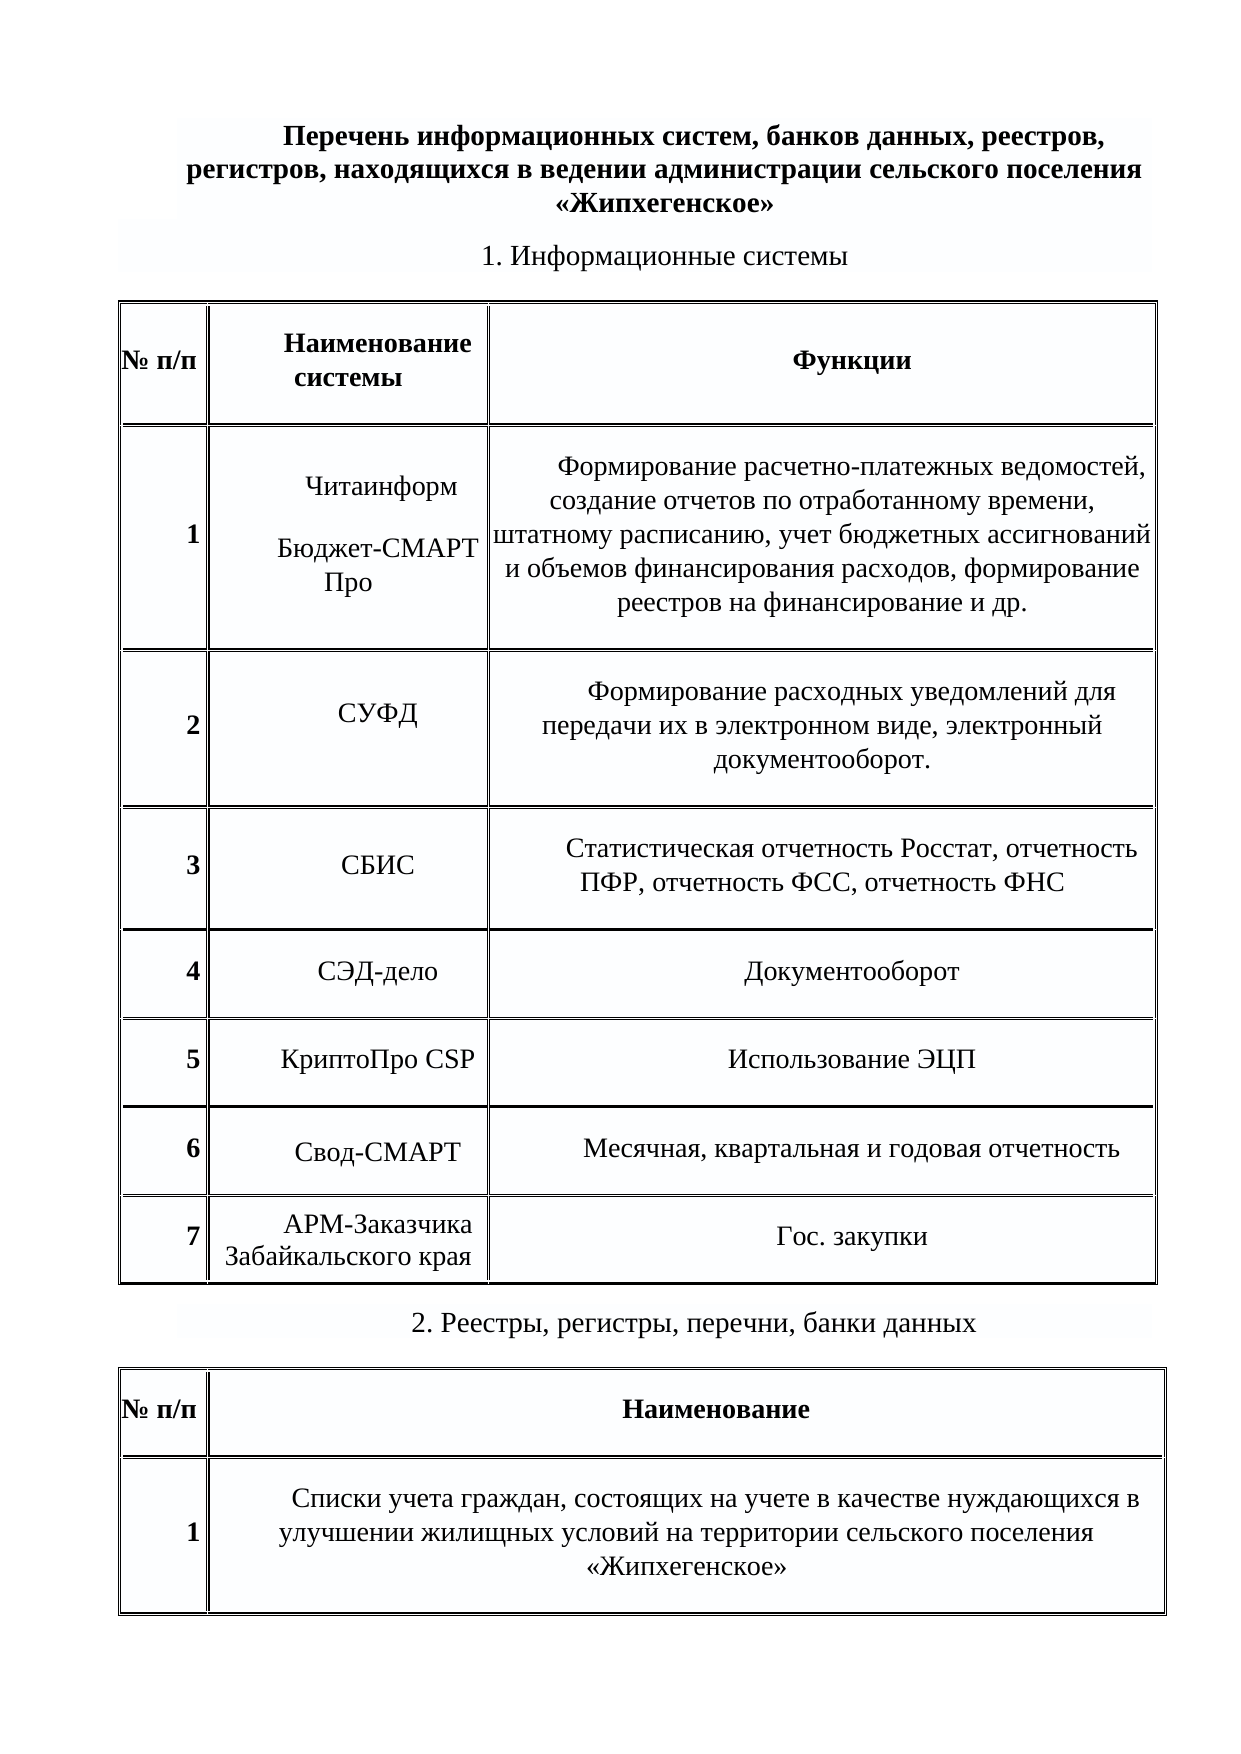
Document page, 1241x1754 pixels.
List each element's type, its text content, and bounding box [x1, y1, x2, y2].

table_cell 2 [121, 648, 206, 805]
table_cell 4 [119, 928, 206, 1016]
table_cell 7 [121, 1194, 208, 1282]
table_cell АРМ-Заказчика Забайкальского края [208, 1197, 488, 1282]
text 2.​ Реестры, регистры, перечни, банки данных [177, 1304, 1152, 1338]
table_cell 3 [121, 805, 206, 928]
table_cell Свод-СМАРТ [210, 1108, 487, 1193]
table_header Наименование [208, 1370, 1164, 1455]
table_cell 5 [121, 1016, 206, 1105]
table_cell Читаинформ Бюджет-СМАРТ Про [210, 427, 487, 648]
table_cell Месячная, квартальная и годовая отчетность [490, 1105, 1155, 1193]
table_header Функции [489, 304, 1155, 423]
table_cell Статистическая отчетность Росстат, отчетность ПФР, отчетность ФСС, отчетность ФНС [490, 805, 1155, 928]
table_cell Формирование расходных уведомлений для передачи их в электронном виде, электронный документооборот. [490, 648, 1155, 805]
table_cell Гос. закупки [489, 1194, 1155, 1282]
table_cell КриптоПро CSP [210, 1020, 487, 1105]
table_cell СУФД [210, 652, 487, 805]
table_cell СЭД-дело [210, 931, 487, 1016]
table_cell Списки учета граждан, состоящих на учете в качестве нуждающихся в улучшении жилищных условий на территории сельского поселения «Жипхегенское» [208, 1455, 1164, 1612]
table_cell Документооборот [490, 928, 1156, 1016]
table_cell 1 [121, 1455, 208, 1612]
table_cell Использование ЭЦП [490, 1016, 1155, 1105]
table_cell Формирование расчетно-платежных ведомостей, создание отчетов по отработанному времени, штатному расписанию, учет бюджетных ассигнований и объемов финансирования расходов, формирование реестров на финансирование и др. [490, 423, 1155, 648]
text 1.​ Информационные системы [118, 238, 1152, 272]
table_cell 6 [121, 1105, 206, 1193]
table_cell 1 [121, 423, 206, 648]
table_cell СБИС [210, 809, 487, 928]
table_header № п/п [119, 1368, 208, 1455]
table_header Наименование системы [208, 304, 488, 423]
text Перечень информационных систем, банков данных, реестров, регистров, находящихся в ведении администрации сельского поселения «Жипхегенское» [177, 118, 1152, 219]
table_header № п/п [121, 302, 208, 423]
